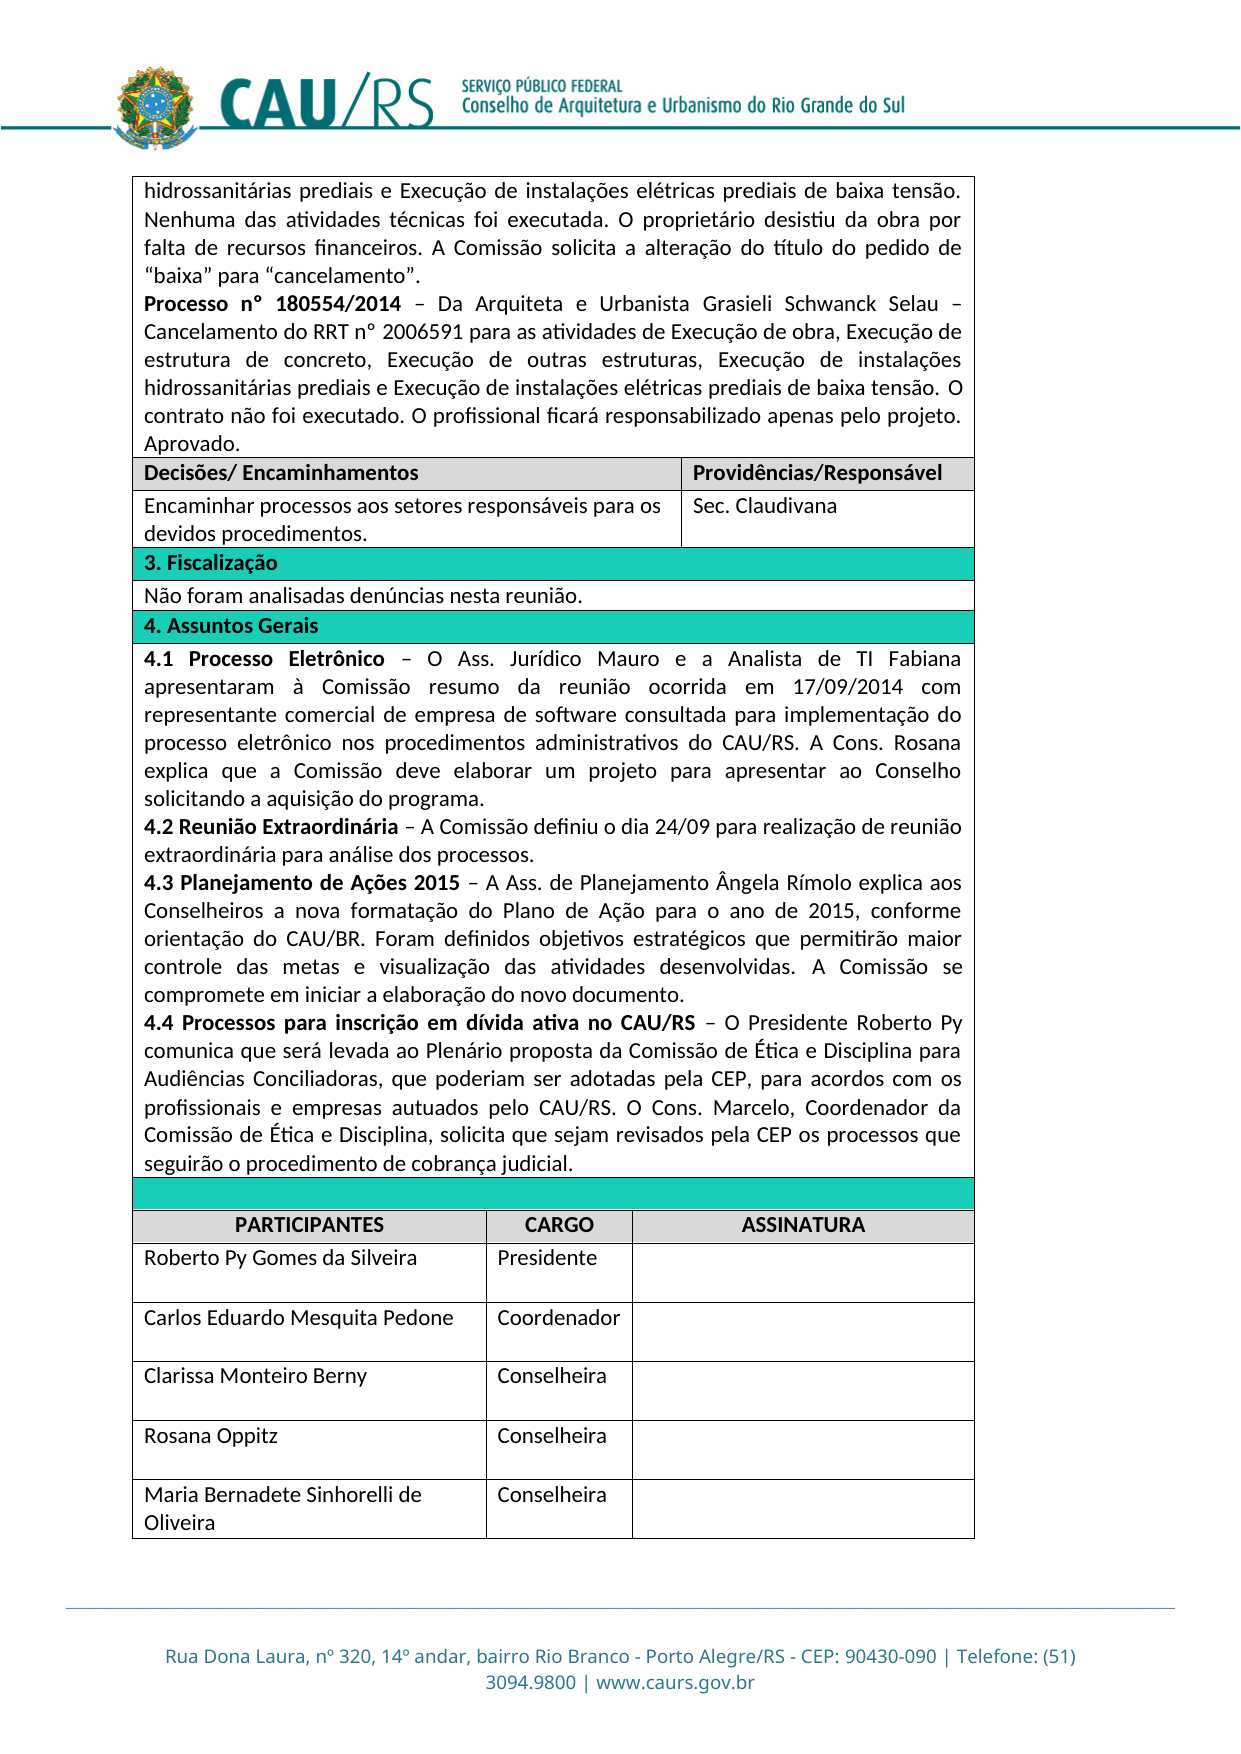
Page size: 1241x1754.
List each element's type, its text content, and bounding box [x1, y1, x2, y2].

table_cell Presidente [487, 1244, 632, 1302]
table_cell 3. Fiscalização [133, 548, 974, 580]
table_cell [633, 1244, 974, 1302]
table_cell Não foram analisadas denúncias nesta reunião. [133, 581, 974, 610]
table_cell [633, 1362, 974, 1420]
table_cell Providências/Responsável [682, 458, 974, 490]
table_cell CARGO [487, 1211, 632, 1242]
table_cell [633, 1303, 974, 1361]
table_cell Carlos Eduardo Mesquita Pedone [133, 1303, 486, 1361]
table_cell [133, 1178, 974, 1209]
table_cell Clarissa Monteiro Berny [133, 1362, 486, 1420]
table_cell Rosana Oppitz [133, 1421, 486, 1479]
table_cell Maria Bernadete Sinhorelli de Oliveira [133, 1480, 486, 1538]
table_cell Coordenador [487, 1303, 632, 1361]
table_cell [633, 1421, 974, 1479]
table_cell Roberto Py Gomes da Silveira [133, 1244, 486, 1302]
table_cell Conselheira [487, 1421, 632, 1479]
table_cell Decisões/ Encaminhamentos [133, 458, 681, 490]
table_cell 4.1 Processo Eletrônico – O Ass. Jurídico Mauro e a Analista de TI Fabiana apresentaram à Comissão resumo da reunião ocorrida em 17/09/2014 com representante comercial de empresa de software consultada para implementação do processo eletrônico nos procedimentos administrativos do CAU/RS. A Cons. Rosana explica que a Comissão deve elaborar um projeto para apresentar ao Conselho solicitando a aquisição do programa. 4.2 Reunião Extraordinária – A Comissão definiu o dia 24/09 para realização de reunião extraordinária para análise dos processos. 4.3 Planejamento de Ações 2015 – A Ass. de Planejamento Ângela Rímolo explica aos Conselheiros a nova formatação do Plano de Ação para o ano de 2015, conforme orientação do CAU/BR. Foram definidos objetivos estratégicos que permitirão maior controle das metas e visualização das atividades desenvolvidas. A Comissão se compromete em iniciar a elaboração do novo documento. 4.4 Processos para inscrição em dívida ativa no CAU/RS – O Presidente Roberto Py comunica que será levada ao Plenário proposta da Comissão de Ética e Disciplina para Audiências Conciliadoras, que poderiam ser adotadas pela CEP, para acordos com os profissionais e empresas autuados pelo CAU/RS. O Cons. Marcelo, Coordenador da Comissão de Ética e Disciplina, solicita que sejam revisados pela CEP os processos que seguirão o procedimento de cobrança judicial. [133, 644, 974, 1177]
table_cell ASSINATURA [633, 1211, 974, 1242]
table_cell 4. Assuntos Gerais [133, 611, 974, 643]
table_cell PARTICIPANTES [133, 1211, 486, 1242]
table_cell [633, 1480, 974, 1538]
table_cell Encaminhar processos aos setores responsáveis para os devidos procedimentos. [133, 491, 681, 547]
table_cell Conselheira [487, 1362, 632, 1420]
picture [0, 0, 1241, 161]
table_cell Conselheira [487, 1480, 632, 1538]
table_cell Sec. Claudivana [682, 491, 974, 547]
